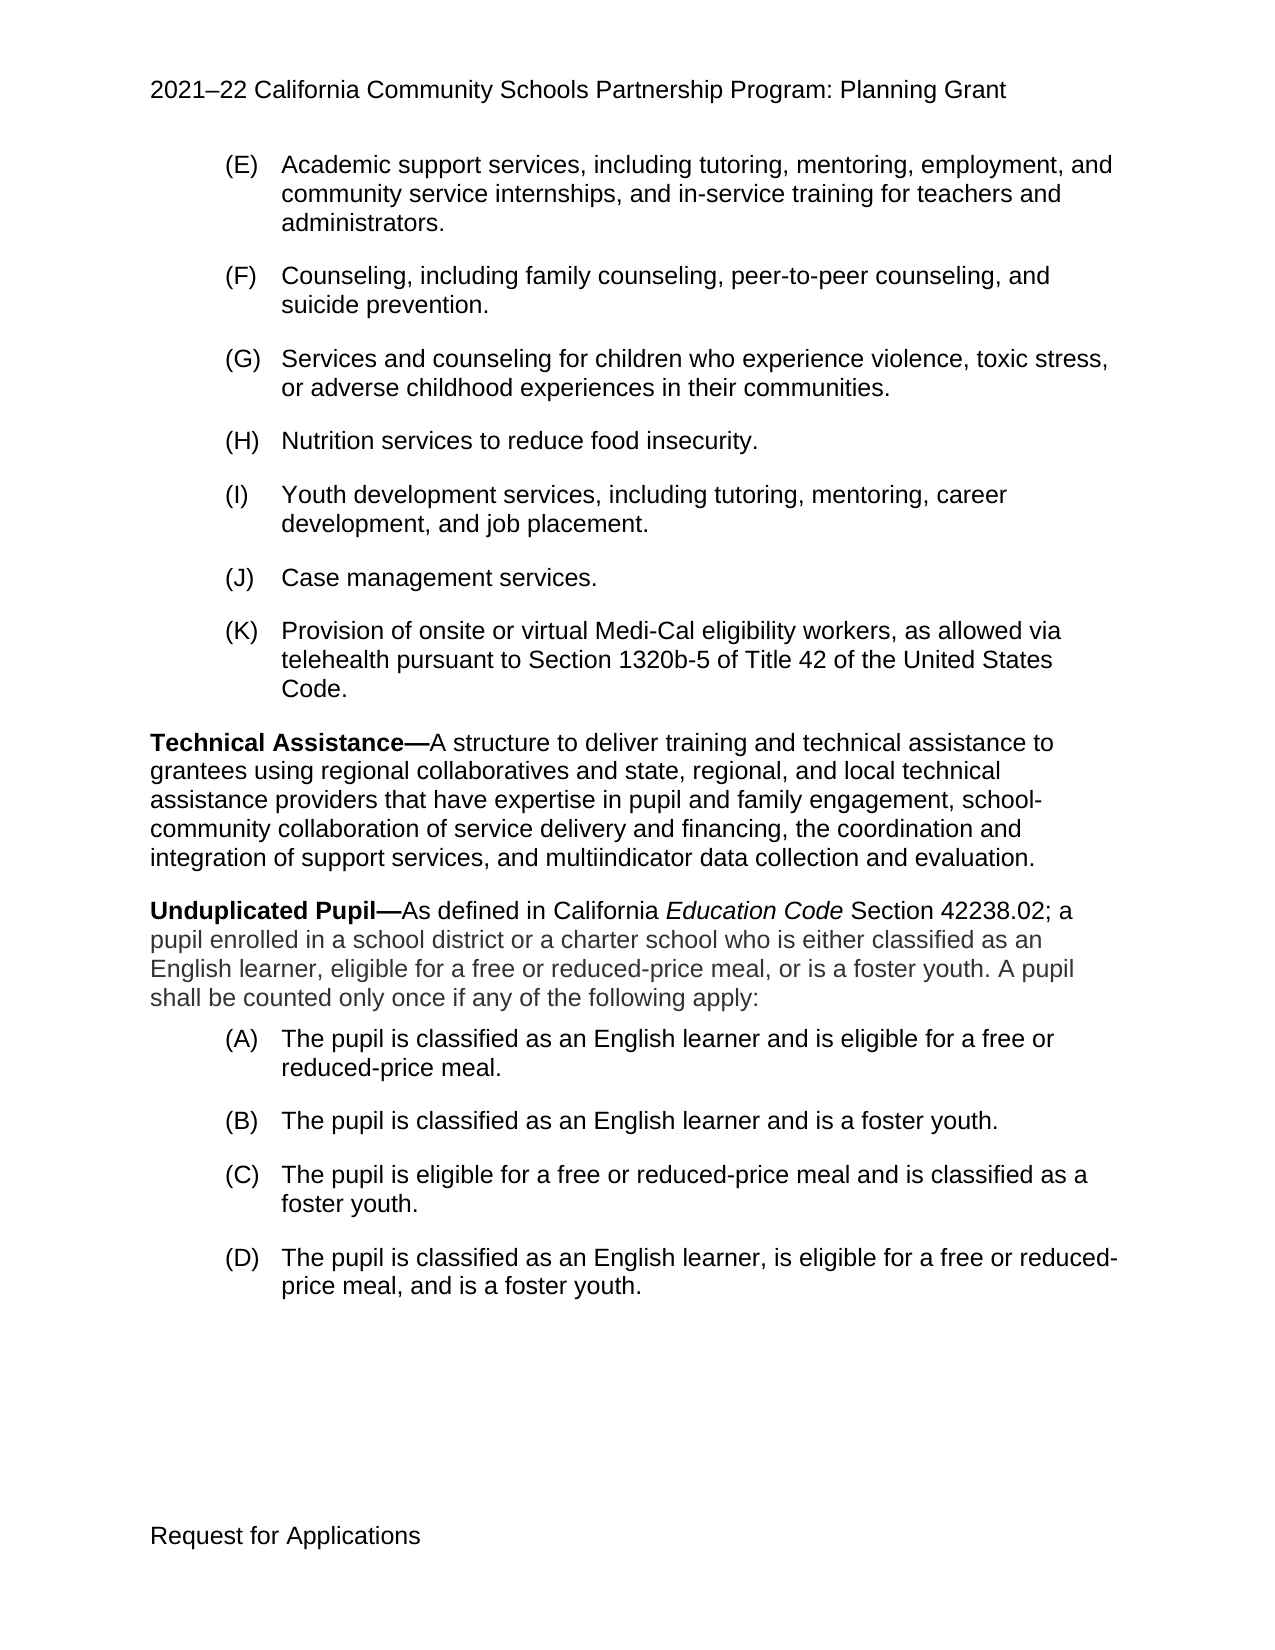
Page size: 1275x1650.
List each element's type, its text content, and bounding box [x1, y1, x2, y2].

text Unduplicated Pupil—As defined in California Education Code Section 42238.02; a pupil enrolled in a school district or a charter school who is either classified as an English learner, eligible for a free or reduced-price meal, or is a foster youth. A pupil shall be counted only once if any of the following apply: [150, 896, 1125, 1011]
list Services and counseling for children who experience violence, toxic stress, or adverse childhood experiences in their communities. [225, 344, 1125, 401]
list The pupil is classified as an English learner and is eligible for a free or reduced-price meal. [225, 1024, 1125, 1081]
list Case management services. [225, 562, 1125, 591]
text Technical Assistance—A structure to deliver training and technical assistance to grantees using regional collaboratives and state, regional, and local technical assistance providers that have expertise in pupil and family engagement, school- community collaboration of service delivery and financing, the coordination and integration of support services, and multiindicator data collection and evaluation. [150, 727, 1125, 871]
list Academic support services, including tutoring, mentoring, employment, and community service internships, and in-service training for teachers and administrators. [225, 150, 1125, 236]
list Provision of onsite or virtual Medi-Cal eligibility workers, as allowed via telehealth pursuant to Section 1320b-5 of Title 42 of the United States Code. [225, 616, 1125, 702]
list Counseling, including family counseling, peer-to-peer counseling, and suicide prevention. [225, 261, 1125, 319]
list Nutrition services to reduce food insecurity. [225, 426, 1125, 455]
list The pupil is classified as an English learner, is eligible for a free or reduced-price meal, and is a foster youth. [225, 1242, 1125, 1300]
list The pupil is classified as an English learner and is a foster youth. [225, 1106, 1125, 1135]
list Youth development services, including tutoring, mentoring, career development, and job placement. [225, 480, 1125, 537]
list The pupil is eligible for a free or reduced-price meal and is classified as a foster youth. [225, 1160, 1125, 1217]
